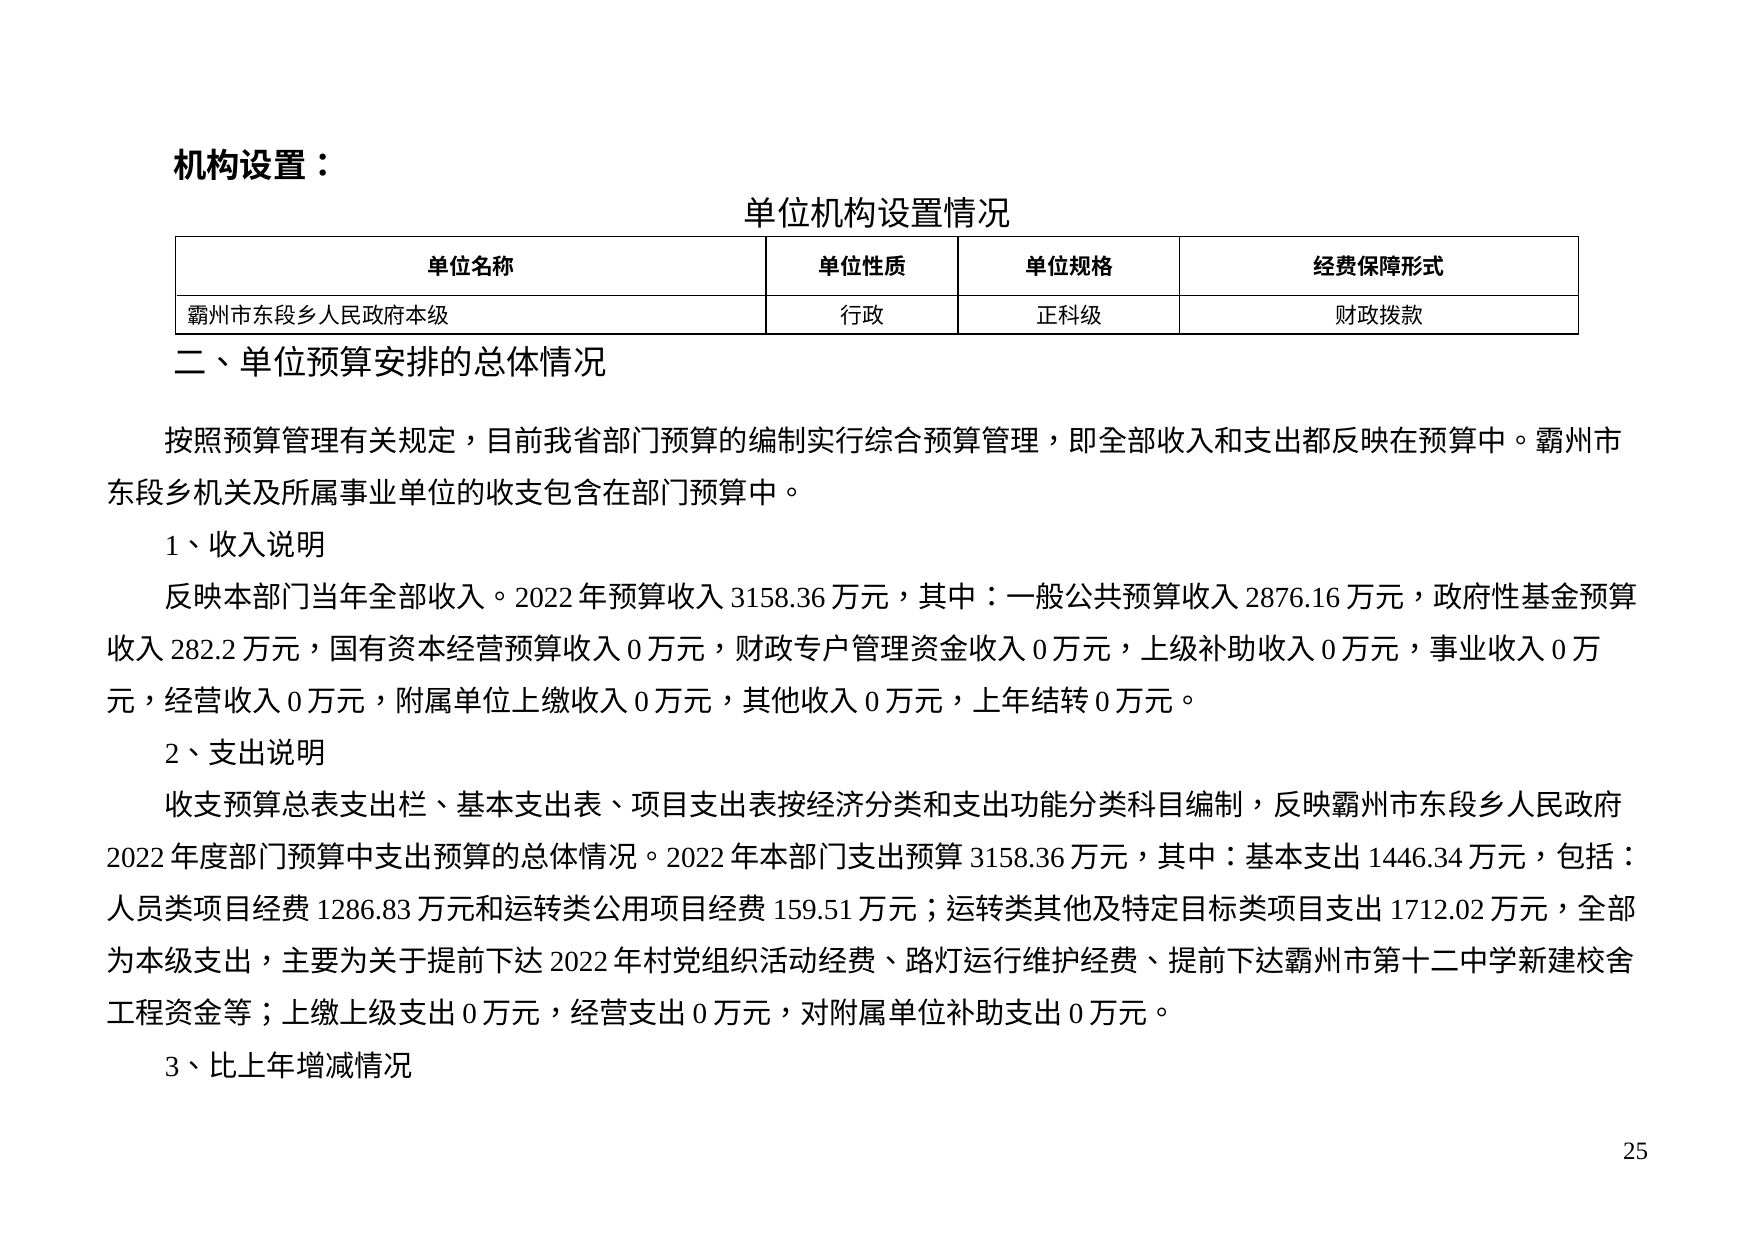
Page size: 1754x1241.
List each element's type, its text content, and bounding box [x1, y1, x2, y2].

text 2、支出说明 [106, 722, 1648, 774]
table_cell 行政 [767, 296, 957, 333]
table_header 经费保障形式 [1180, 237, 1578, 295]
table_header 单位性质 [767, 237, 957, 295]
text 收支预算总表支出栏、基本支出表、项目支出表按经济分类和支出功能分类科目编制，反映霸州市东段乡人民政府2022年度部门预算中支出预算的总体情况。2022年本部门支出预算3158.36万元，其中：基本支出1446.34万元，包括：人员类项目经费1286.83万元和运转类公用项目经费159.51万元；运转类其他及特定目标类项目支出1712.02万元，全部为本级支出，主要为关于提前下达2022年村党组织活动经费、路灯运行维护经费、提前下达霸州市第十二中学新建校舍工程资金等；上缴上级支出0万元，经营支出0万元，对附属单位补助支出0万元。 [106, 774, 1648, 1034]
table_header 单位规格 [959, 237, 1179, 295]
text 二、单位预算安排的总体情况 [106, 336, 1648, 384]
table_header 单位名称 [176, 237, 765, 295]
text 单位机构设置情况 [106, 187, 1648, 236]
table_cell 正科级 [959, 296, 1179, 333]
text 3、比上年增减情况 [106, 1034, 1648, 1086]
text 按照预算管理有关规定，目前我省部门预算的编制实行综合预算管理，即全部收入和支出都反映在预算中。霸州市东段乡机关及所属事业单位的收支包含在部门预算中。 [106, 409, 1648, 513]
text 1、收入说明 [106, 513, 1648, 566]
text 机构设置： [106, 142, 1648, 187]
table_cell 财政拨款 [1180, 296, 1578, 333]
table_cell 霸州市东段乡人民政府本级 [176, 296, 765, 333]
text 反映本部门当年全部收入。2022年预算收入3158.36万元，其中：一般公共预算收入2876.16万元，政府性基金预算收入282.2万元，国有资本经营预算收入0万元，财政专户管理资金收入0万元，上级补助收入0万元，事业收入0万元，经营收入0万元，附属单位上缴收入0万元，其他收入0万元，上年结转0万元。 [106, 566, 1648, 722]
